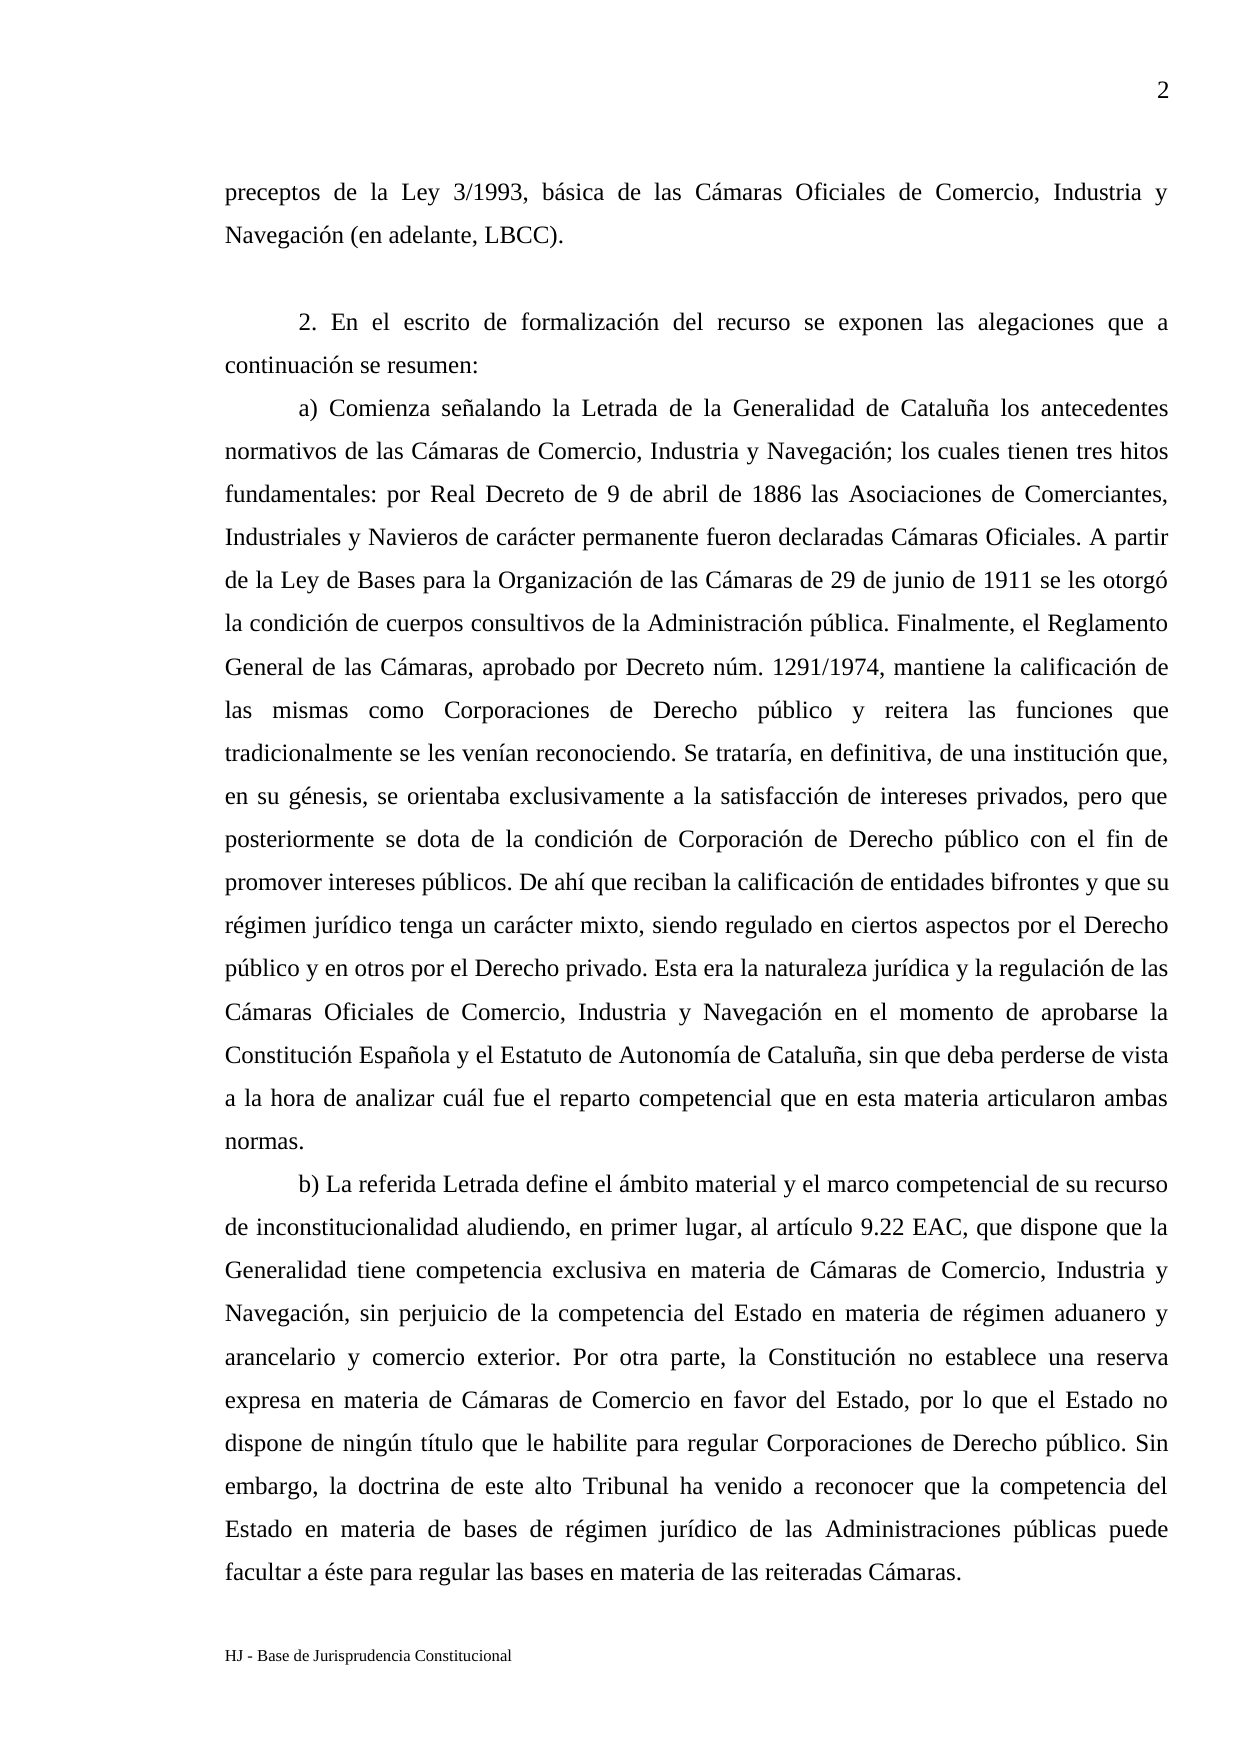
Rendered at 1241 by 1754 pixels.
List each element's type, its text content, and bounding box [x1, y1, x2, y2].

text 2. En el escrito de formalización del recurso se exponen las alegaciones que a continuación se resumen: [224, 307, 1169, 378]
text b) La referida Letrada define el ámbito material y el marco competencial de su recurso de inconstitucionalidad aludiendo, en primer lugar, al artículo 9.22 EAC, que dispone que la Generalidad tiene competencia exclusiva en materia de Cámaras de Comercio, Industria y Navegación, sin perjuicio de la competencia del Estado en materia de régimen aduanero y arancelario y comercio exterior. Por otra parte, la Constitución no establece una reserva expresa en materia de Cámaras de Comercio en favor del Estado, por lo que el Estado no dispone de ningún título que le habilite para regular Corporaciones de Derecho público. Sin embargo, la doctrina de este alto Tribunal ha venido a reconocer que la competencia del Estado en materia de bases de régimen jurídico de las Administraciones públicas puede facultar a éste para regular las bases en materia de las reiteradas Cámaras. [224, 1169, 1169, 1586]
text a) Comienza señalando la Letrada de la Generalidad de Cataluña los antecedentes normativos de las Cámaras de Comercio, Industria y Navegación; los cuales tienen tres hitos fundamentales: por Real Decreto de 9 de abril de 1886 las Asociaciones de Comerciantes, Industriales y Navieros de carácter permanente fueron declaradas Cámaras Oficiales. A partir de la Ley de Bases para la Organización de las Cámaras de 29 de junio de 1911 se les otorgó la condición de cuerpos consultivos de la Administración pública. Finalmente, el Reglamento General de las Cámaras, aprobado por Decreto núm. 1291/1974, mantiene la calificación de las mismas como Corporaciones de Derecho público y reitera las funciones que tradicionalmente se les venían reconociendo. Se trataría, en definitiva, de una institución que, en su génesis, se orientaba exclusivamente a la satisfacción de intereses privados, pero que posteriormente se dota de la condición de Corporación de Derecho público con el fin de promover intereses públicos. De ahí que reciban la calificación de entidades bifrontes y que su régimen jurídico tenga un carácter mixto, siendo regulado en ciertos aspectos por el Derecho público y en otros por el Derecho privado. Esta era la naturaleza jurídica y la regulación de las Cámaras Oficiales de Comercio, Industria y Navegación en el momento de aprobarse la Constitución Española y el Estatuto de Autonomía de Cataluña, sin que deba perderse de vista a la hora de analizar cuál fue el reparto competencial que en esta materia articularon ambas normas. [224, 393, 1169, 1155]
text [224, 177, 1169, 249]
